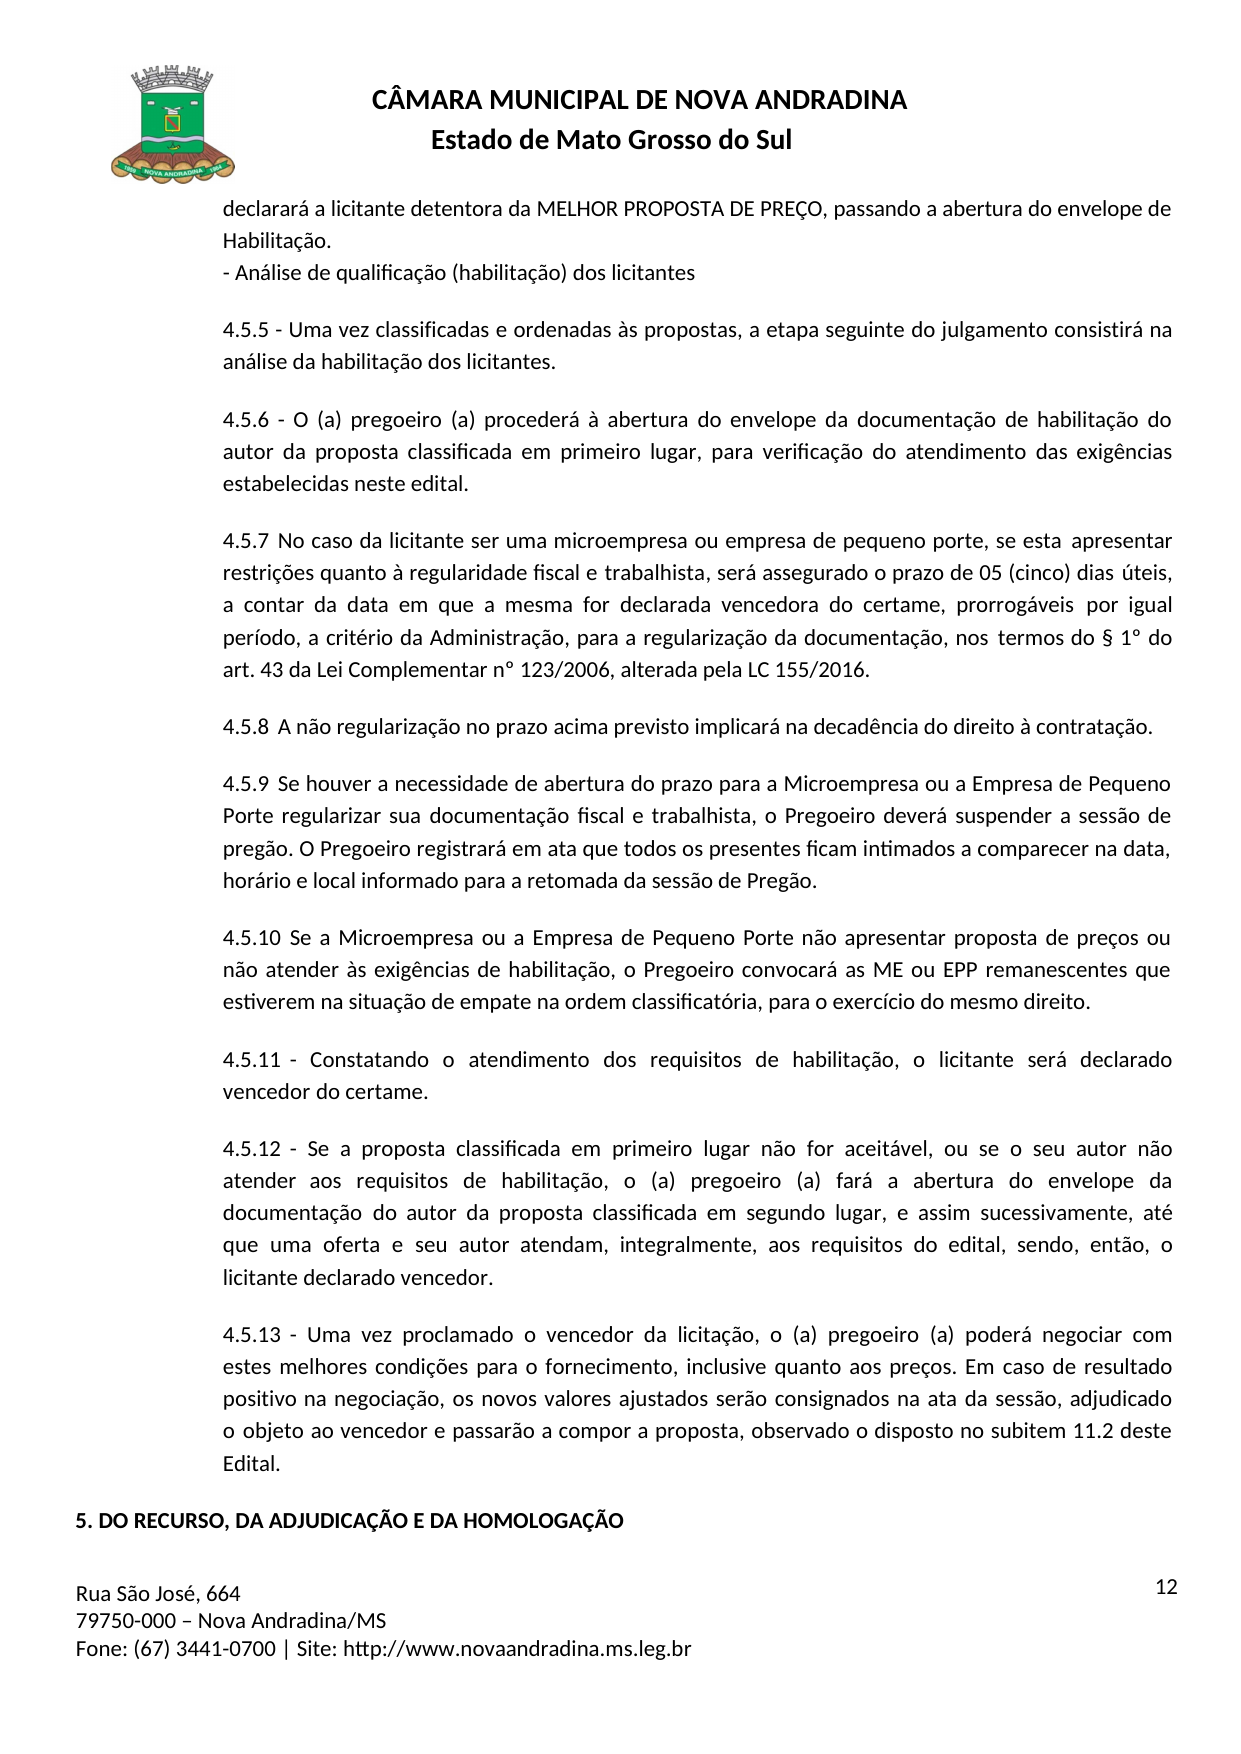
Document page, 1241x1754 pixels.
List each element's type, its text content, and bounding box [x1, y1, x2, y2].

list - Uma vez classificadas e ordenadas às propostas, a etapa seguinte do julgamento consistirá na análise da habilitação dos licitantes. [223, 315, 1173, 376]
list - Constatando o atendimento dos requisitos de habilitação, o licitante será declarado vencedor do certame. [223, 1045, 1173, 1105]
list A não regularização no prazo acima previsto implicará na decadência do direito à contratação. [223, 712, 1173, 740]
list Se a Microempresa ou a Empresa de Pequeno Porte não apresentar proposta de preços ou não atender às exigências de habilitação, o Pregoeiro convocará as ME ou EPP remanescentes que estiverem na situação de empate na ordem classificatória, para o exercício do mesmo direito. [223, 923, 1173, 1016]
list - Uma vez proclamado o vencedor da licitação, o (a) pregoeiro (a) poderá negociar com estes melhores condições para o fornecimento, inclusive quanto aos preços. Em caso de resultado positivo na negociação, os novos valores ajustados serão consignados na ata da sessão, adjudicado o objeto ao vencedor e passarão a compor a proposta, observado o disposto no subitem 11.2 deste Edital. [223, 1320, 1173, 1477]
list No caso da licitante ser uma microempresa ou empresa de pequeno porte, se esta apresentar restrições quanto à regularidade fiscal e trabalhista, será assegurado o prazo de 05 (cinco) dias úteis, a contar da data em que a mesma for declarada vencedora do certame, prorrogáveis por igual período, a critério da Administração, para a regularização da documentação, nos termos do § 1º do art. 43 da Lei Complementar nº 123/2006, alterada pela LC 155/2016. [223, 526, 1173, 683]
list - O (a) pregoeiro (a) procederá à abertura do envelope da documentação de habilitação do autor da proposta classificada em primeiro lugar, para verificação do atendimento das exigências estabelecidas neste edital. [223, 405, 1173, 497]
list Se houver a necessidade de abertura do prazo para a Microempresa ou a Empresa de Pequeno Porte regularizar sua documentação fiscal e trabalhista, o Pregoeiro deverá suspender a sessão de pregão. O Pregoeiro registrará em ata que todos os presentes ficam intimados a comparecer na data, horário e local informado para a retomada da sessão de Pregão. [223, 769, 1173, 894]
picture [111, 65, 235, 184]
subtitle DO RECURSO, DA ADJUDICAÇÃO E DA HOMOLOGAÇÃO [75, 1506, 1173, 1534]
list - Se a proposta classificada em primeiro lugar não for aceitável, ou se o seu autor não atender aos requisitos de habilitação, o (a) pregoeiro (a) fará a abertura do envelope da documentação do autor da proposta classificada em segundo lugar, e assim sucessivamente, até que uma oferta e seu autor atendam, integralmente, aos requisitos do edital, sendo, então, o licitante declarado vencedor. [223, 1134, 1173, 1291]
